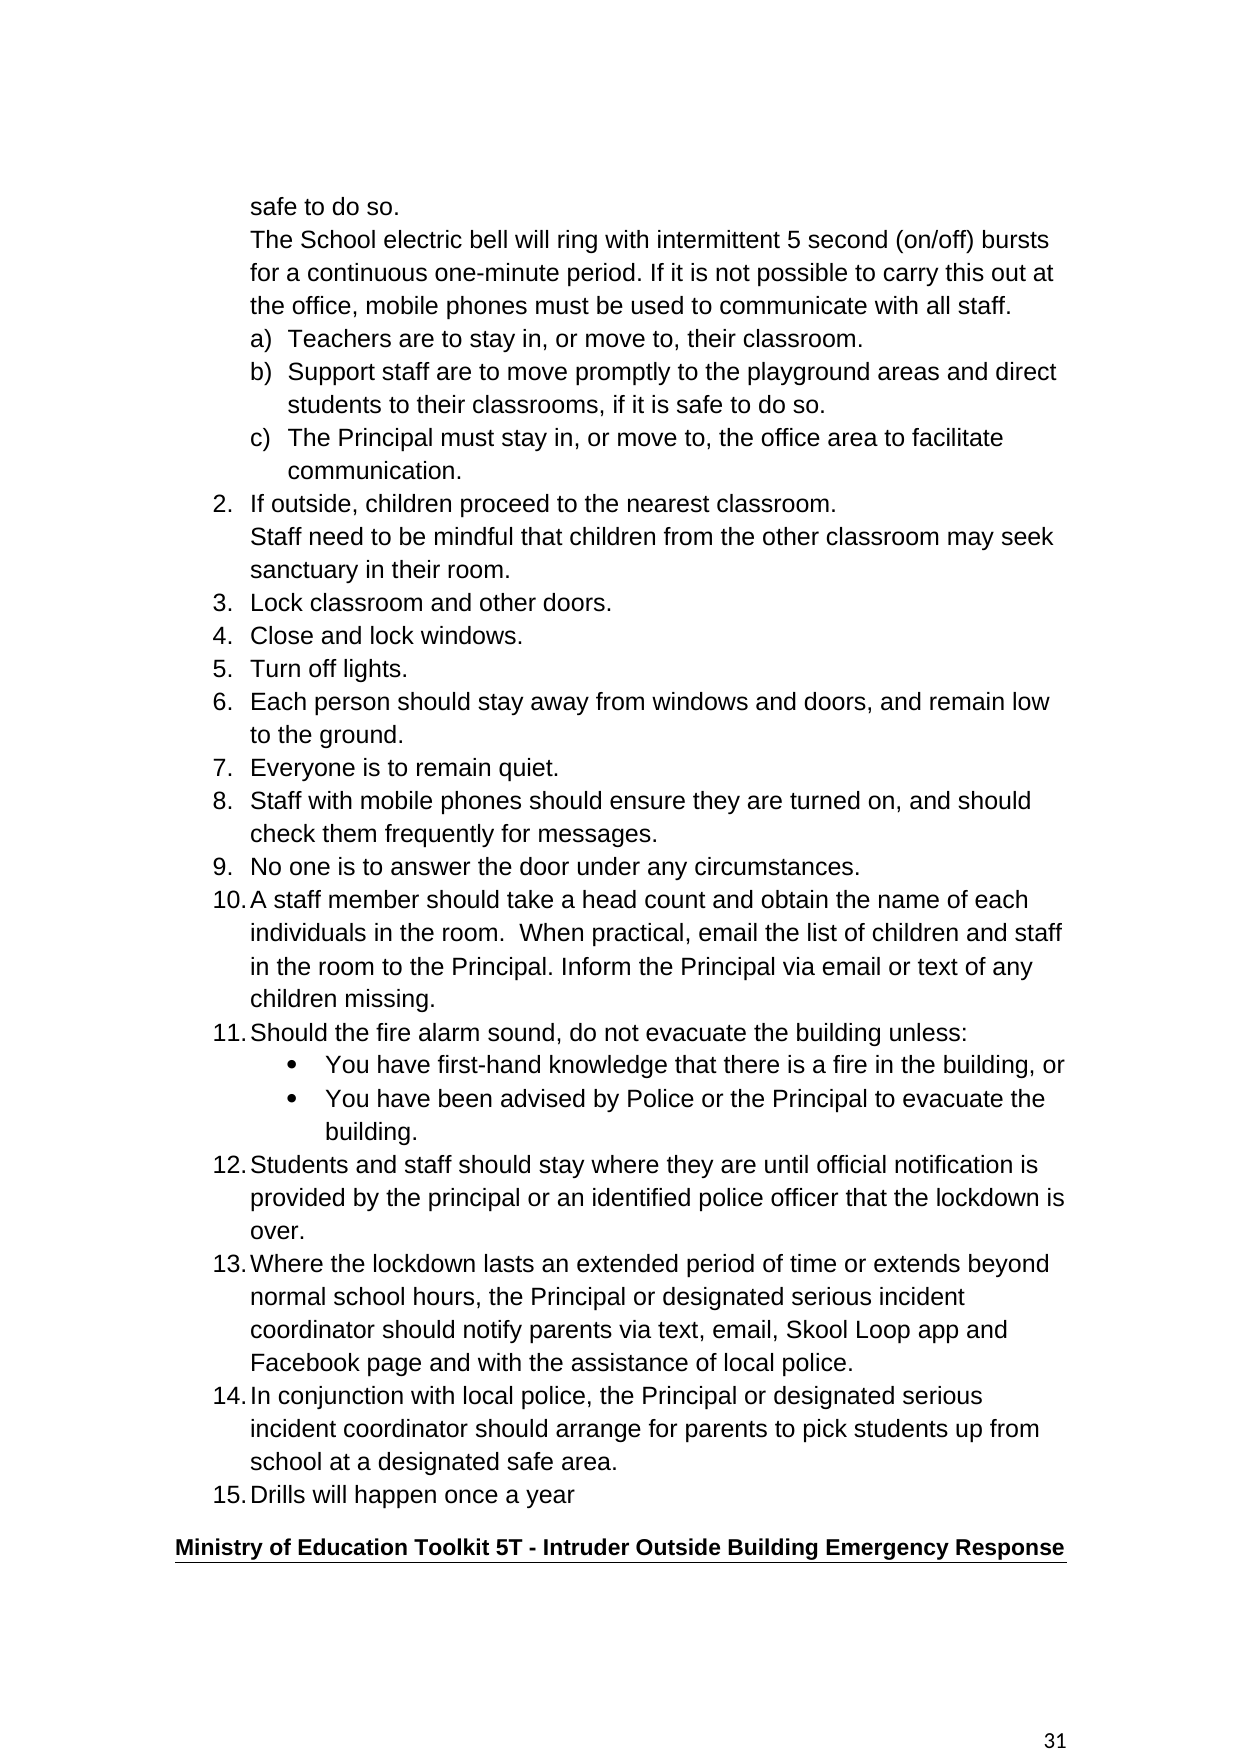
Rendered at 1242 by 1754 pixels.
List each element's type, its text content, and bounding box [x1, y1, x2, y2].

list If outside, children proceed to the nearest classroom. [212, 489, 1067, 518]
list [212, 192, 1067, 221]
list Teachers are to stay in, or move to, their classroom. [250, 324, 1067, 353]
list Staff need to be mindful that children from the other classroom may seek sanctuary in their room. [250, 522, 1067, 584]
list You have been advised by Police or the Principal to evacuate the building. [287, 1084, 1067, 1146]
list Lock classroom and other doors. [212, 588, 1067, 617]
list A staff member should take a head count and obtain the name of each individuals in the room. When practical, email the list of children and staff in the room to the Principal. Inform the Principal via email or text of any children missing. [212, 885, 1067, 1013]
list Each person should stay away from windows and doors, and remain low to the ground. [212, 687, 1067, 749]
list Drills will happen once a year [212, 1480, 1067, 1509]
list In conjunction with local police, the Principal or designated serious incident coordinator should arrange for parents to pick students up from school at a designated safe area. [212, 1381, 1067, 1476]
list Turn off lights. [212, 654, 1067, 683]
list Staff with mobile phones should ensure they are turned on, and should check them frequently for messages. [212, 786, 1067, 848]
list Close and lock windows. [212, 621, 1067, 650]
list You have first-hand knowledge that there is a fire in the building, or [287, 1051, 1067, 1079]
list Where the lockdown lasts an extended period of time or extends beyond normal school hours, the Principal or designated serious incident coordinator should notify parents via text, email, Skool Loop app and Facebook page and with the assistance of local police. [212, 1249, 1067, 1377]
list Should the fire alarm sound, do not evacuate the building unless: [212, 1017, 1067, 1046]
subtitle Ministry of Education Toolkit 5T - Intruder Outside Building Emergency Response [175, 1534, 1067, 1562]
list Everyone is to remain quiet. [212, 753, 1067, 782]
list Support staff are to move promptly to the playground areas and direct students to their classrooms, if it is safe to do so. [250, 357, 1067, 419]
list The School electric bell will ring with intermittent 5 second (on/off) bursts for a continuous one-minute period. If it is not possible to carry this out at the office, mobile phones must be used to communicate with all staff. [250, 225, 1067, 320]
list Students and staff should stay where they are until official notification is provided by the principal or an identified police officer that the lockdown is over. [212, 1150, 1067, 1244]
list The Principal must stay in, or move to, the office area to facilitate communication. [250, 423, 1067, 485]
list No one is to answer the door under any circumstances. [212, 852, 1067, 881]
